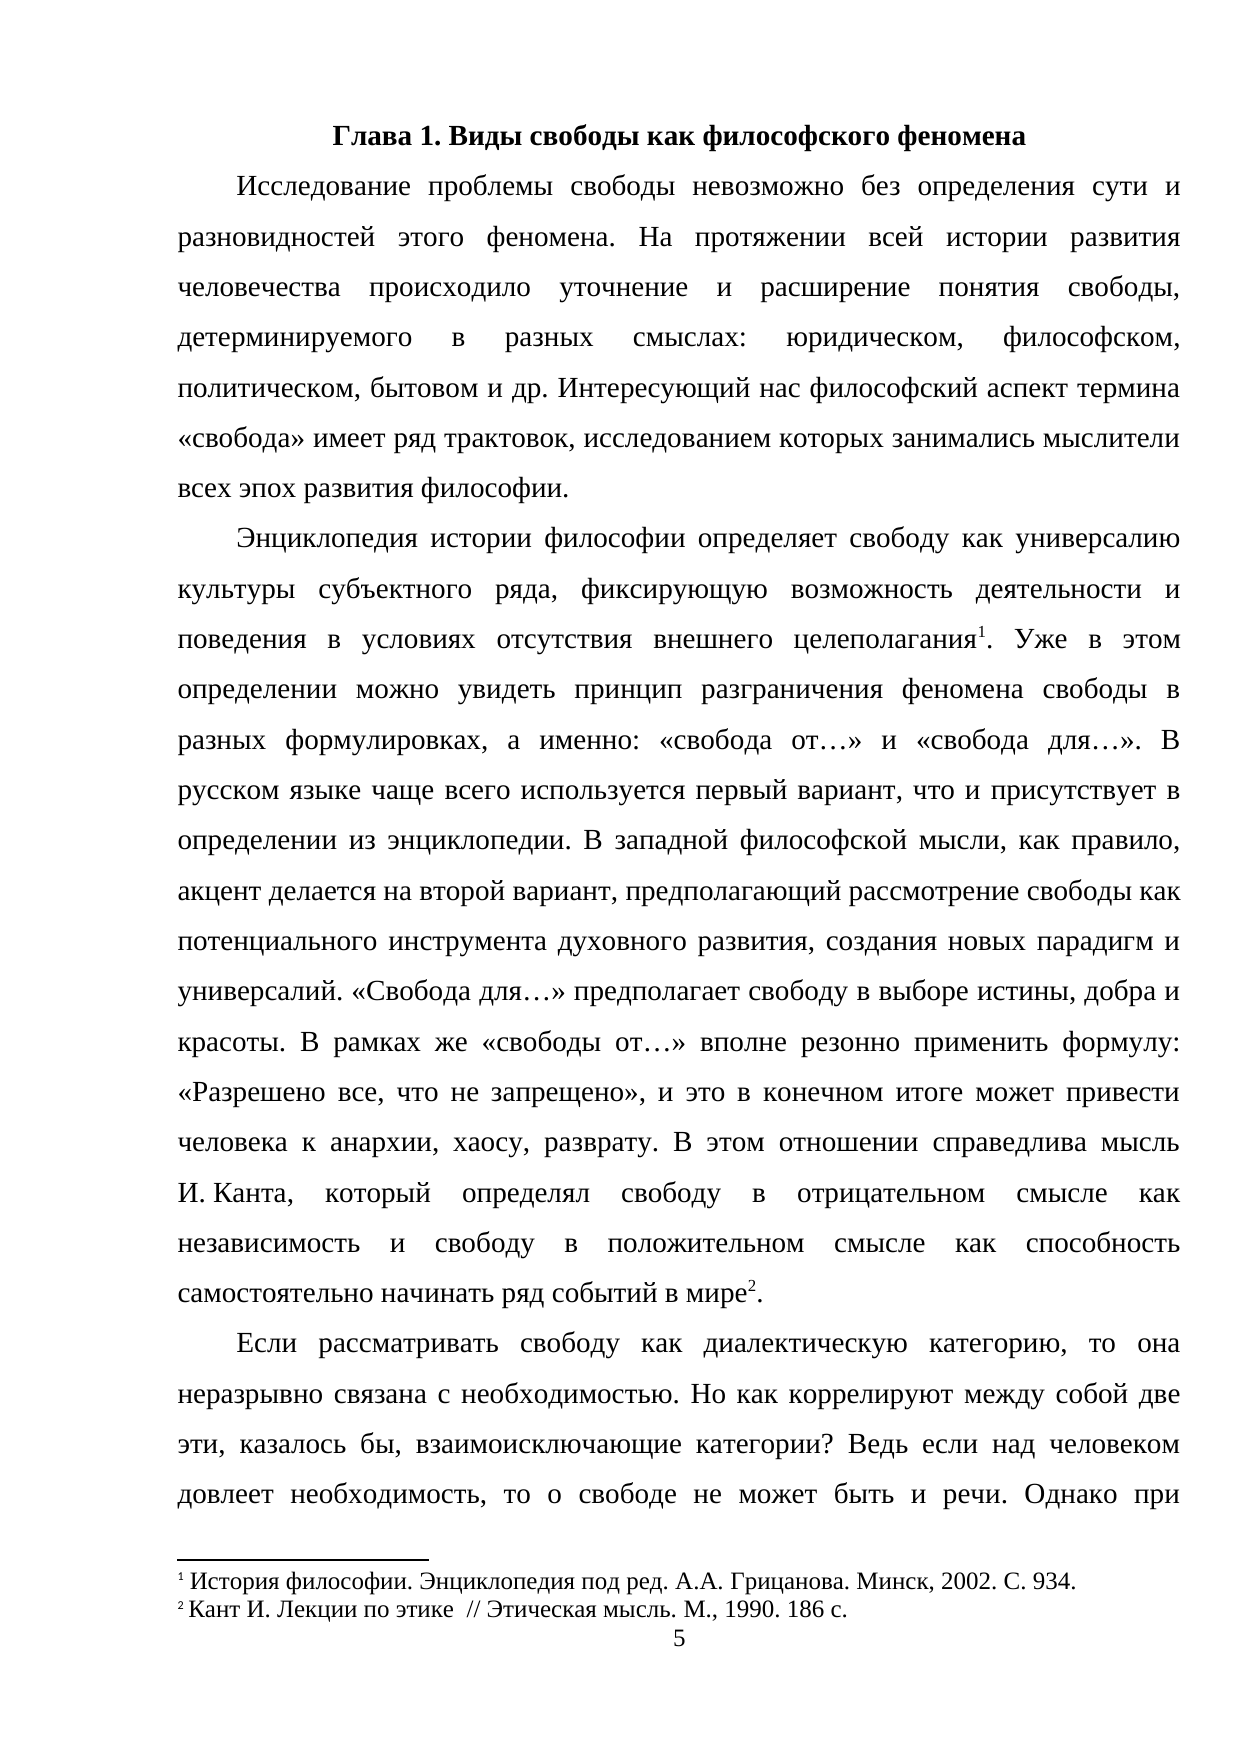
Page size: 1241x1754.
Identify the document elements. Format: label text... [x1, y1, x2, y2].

text Энциклопедия истории философии определяет свободу как универсалию культуры субъектного ряда, фиксирующую возможность деятельности и поведения в условиях отсутствия внешнего целеполагания. Уже в этом определении можно увидеть принцип разграничения феномена свободы в разных формулировках, а именно: «свобода от…» и «свобода для…». В русском языке чаще всего используется первый вариант, что и присутствует в определении из энциклопедии. В западной философской мысли, как правило, акцент делается на второй вариант, предполагающий рассмотрение свободы как потенциального инструмента духовного развития, создания новых парадигм и универсалий. «Свобода для…» предполагает свободу в выборе истины, добра и красоты. В рамках же «свободы от…» вполне резонно применить формулу: «Разрешено все, что не запрещено», и это в конечном итоге может привести человека к анархии, хаосу, разврату. В этом отношении справедлива мысль И. Канта, который определял свободу в отрицательном смысле как независимость и свободу в положительном смысле как способность самостоятельно начинать ряд событий в мире. [177, 521, 1181, 1309]
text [177, 1326, 1181, 1510]
text Глава 1. Виды свободы как философского феномена [177, 118, 1181, 152]
text Исследование проблемы свободы невозможно без определения сути и разновидностей этого феномена. На протяжении всей истории развития человечества происходило уточнение и расширение понятия свободы, детерминируемого в разных смыслах: юридическом, философском, политическом, бытовом и др. Интересующий нас философский аспект термина «свобода» имеет ряд трактовок, исследованием которых занимались мыслители всех эпох развития философии. [177, 168, 1181, 504]
